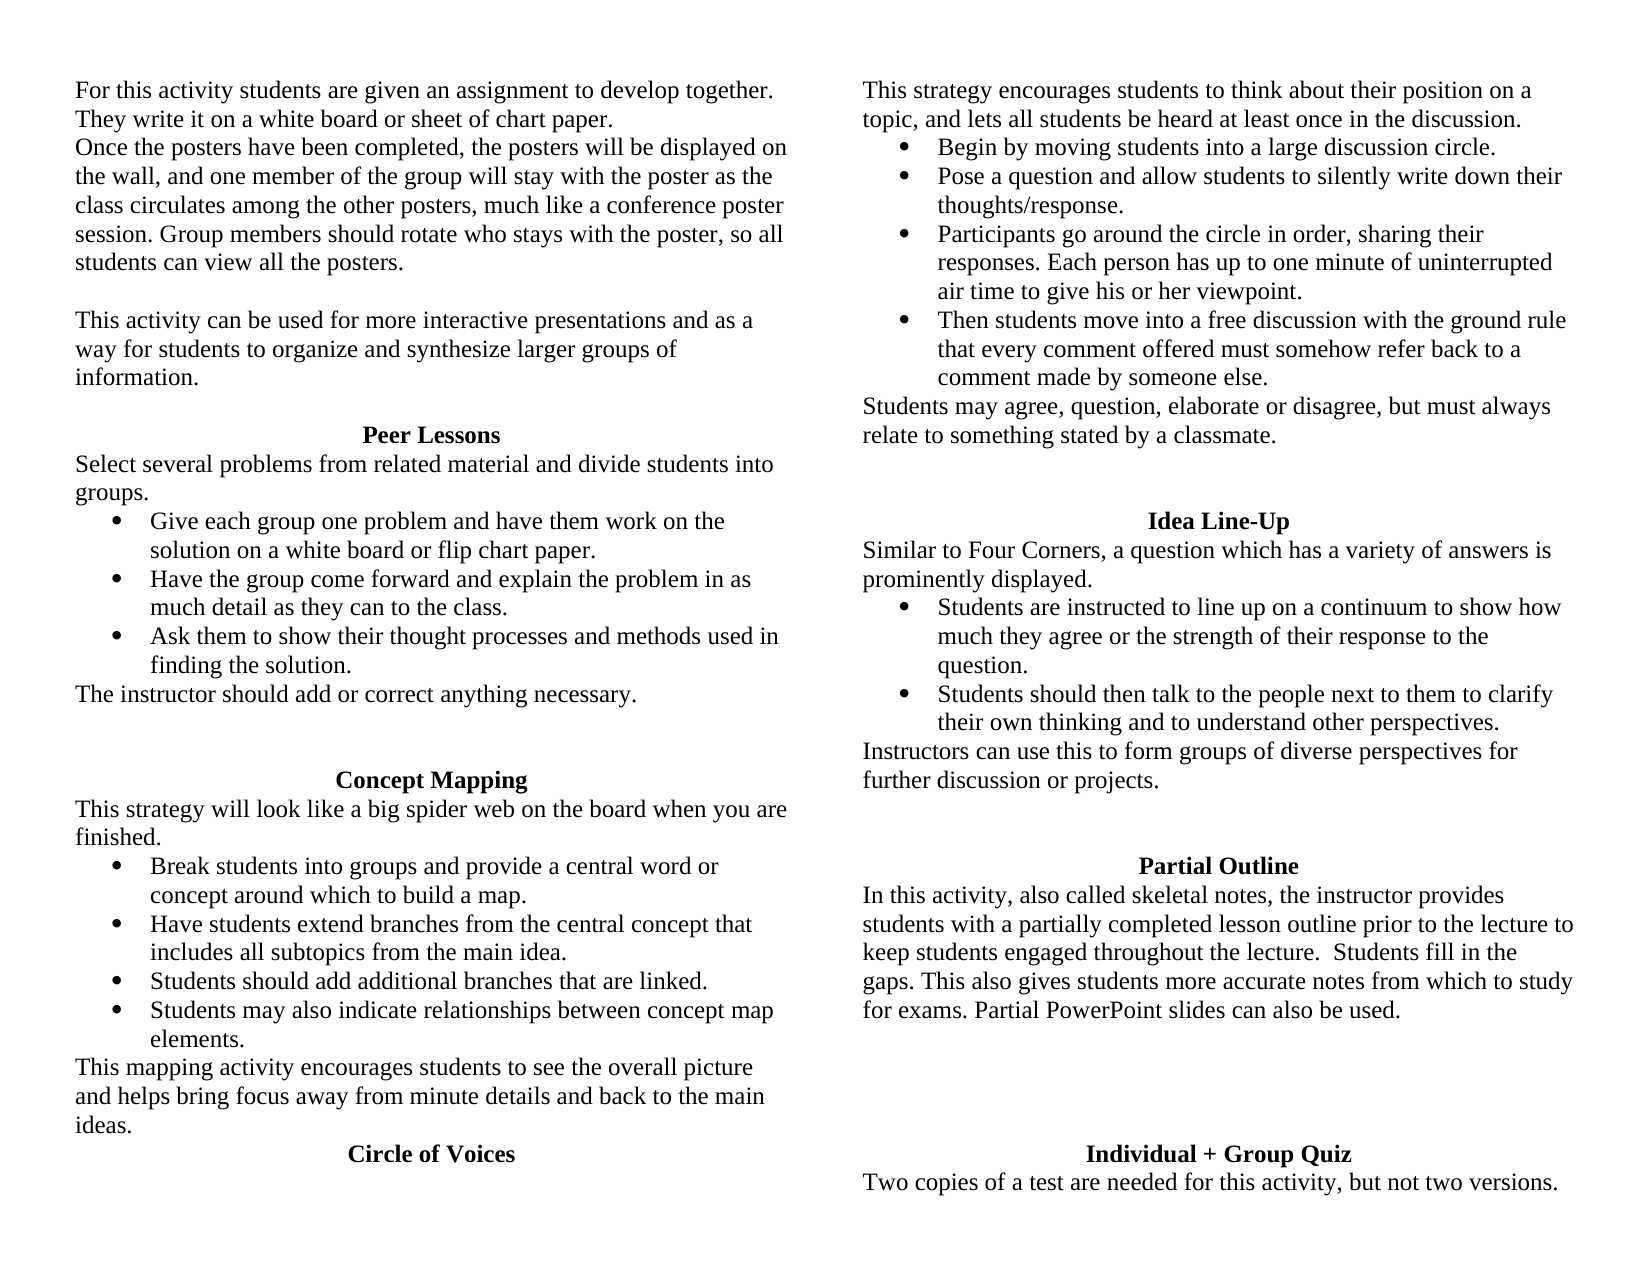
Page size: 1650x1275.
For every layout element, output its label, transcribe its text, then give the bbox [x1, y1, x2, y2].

text This strategy will look like a big spider web on the board when you are finished. [75, 794, 787, 851]
list Have the group come forward and explain the problem in as much detail as they can to the class. [112, 564, 787, 621]
list Students are instructed to line up on a continuum to show how much they agree or the strength of their response to the question. [900, 592, 1575, 679]
text For this activity students are given an assignment to develop together. They write it on a white board or sheet of chart paper. [75, 75, 787, 132]
list Pose a question and allow students to silently write down their thoughts/response. [900, 161, 1575, 219]
text In this activity, also called skeletal notes, the instructor provides students with a partially completed lesson outline prior to the lecture to keep students engaged throughout the lecture. Students fill in the gaps. This also gives students more accurate notes from which to study for exams. Partial PowerPoint slides can also be used. [862, 880, 1575, 1024]
text Peer Lessons [75, 420, 787, 449]
text Individual + Group Quiz [862, 1139, 1575, 1167]
text This mapping activity encourages students to see the overall picture and helps bring focus away from minute details and back to the main ideas. [75, 1052, 787, 1139]
text Once the posters have been completed, the posters will be displayed on the wall, and one member of the group will stay with the poster as the class circulates among the other posters, much like a conference poster session. Group members should rotate who stays with the poster, so all students can view all the posters. [75, 132, 787, 276]
text Partial Outline [862, 851, 1575, 880]
text Select several problems from related material and divide students into groups. [75, 449, 787, 506]
text This activity can be used for more interactive presentations and as a way for students to organize and synthesize larger groups of information. [75, 305, 787, 391]
list Break students into groups and provide a central word or concept around which to build a map. [112, 851, 787, 909]
text The instructor should add or correct anything necessary. [75, 679, 787, 707]
text Concept Mapping [75, 765, 787, 794]
text Students may agree, question, elaborate or disagree, but must always relate to something stated by a classmate. [862, 391, 1575, 449]
list Then students move into a free discussion with the ground rule that every comment offered must somehow refer back to a comment made by someone else. [900, 305, 1575, 391]
list Ask them to show their thought processes and methods used in finding the solution. [112, 621, 787, 679]
list Students should add additional branches that are linked. [112, 966, 787, 995]
list Students may also indicate relationships between concept map elements. [112, 995, 787, 1052]
text Instructors can use this to form groups of diverse perspectives for further discussion or projects. [862, 736, 1575, 794]
list Begin by moving students into a large discussion circle. [900, 132, 1575, 161]
list Give each group one problem and have them work on the solution on a white board or flip chart paper. [112, 506, 787, 564]
text Similar to Four Corners, a question which has a variety of answers is prominently displayed. [862, 535, 1575, 592]
list Students should then talk to the people next to them to clarify their own thinking and to understand other perspectives. [900, 679, 1575, 736]
text Two copies of a test are needed for this activity, but not two versions. [862, 1167, 1575, 1196]
text This strategy encourages students to think about their position on a topic, and lets all students be heard at least once in the discussion. [862, 75, 1575, 132]
text Circle of Voices [75, 1139, 787, 1167]
list Have students extend branches from the central concept that includes all subtopics from the main idea. [112, 909, 787, 966]
list Participants go around the circle in order, sharing their responses. Each person has up to one minute of uninterrupted air time to give his or her viewpoint. [900, 219, 1575, 305]
text Idea Line-Up [862, 506, 1575, 535]
